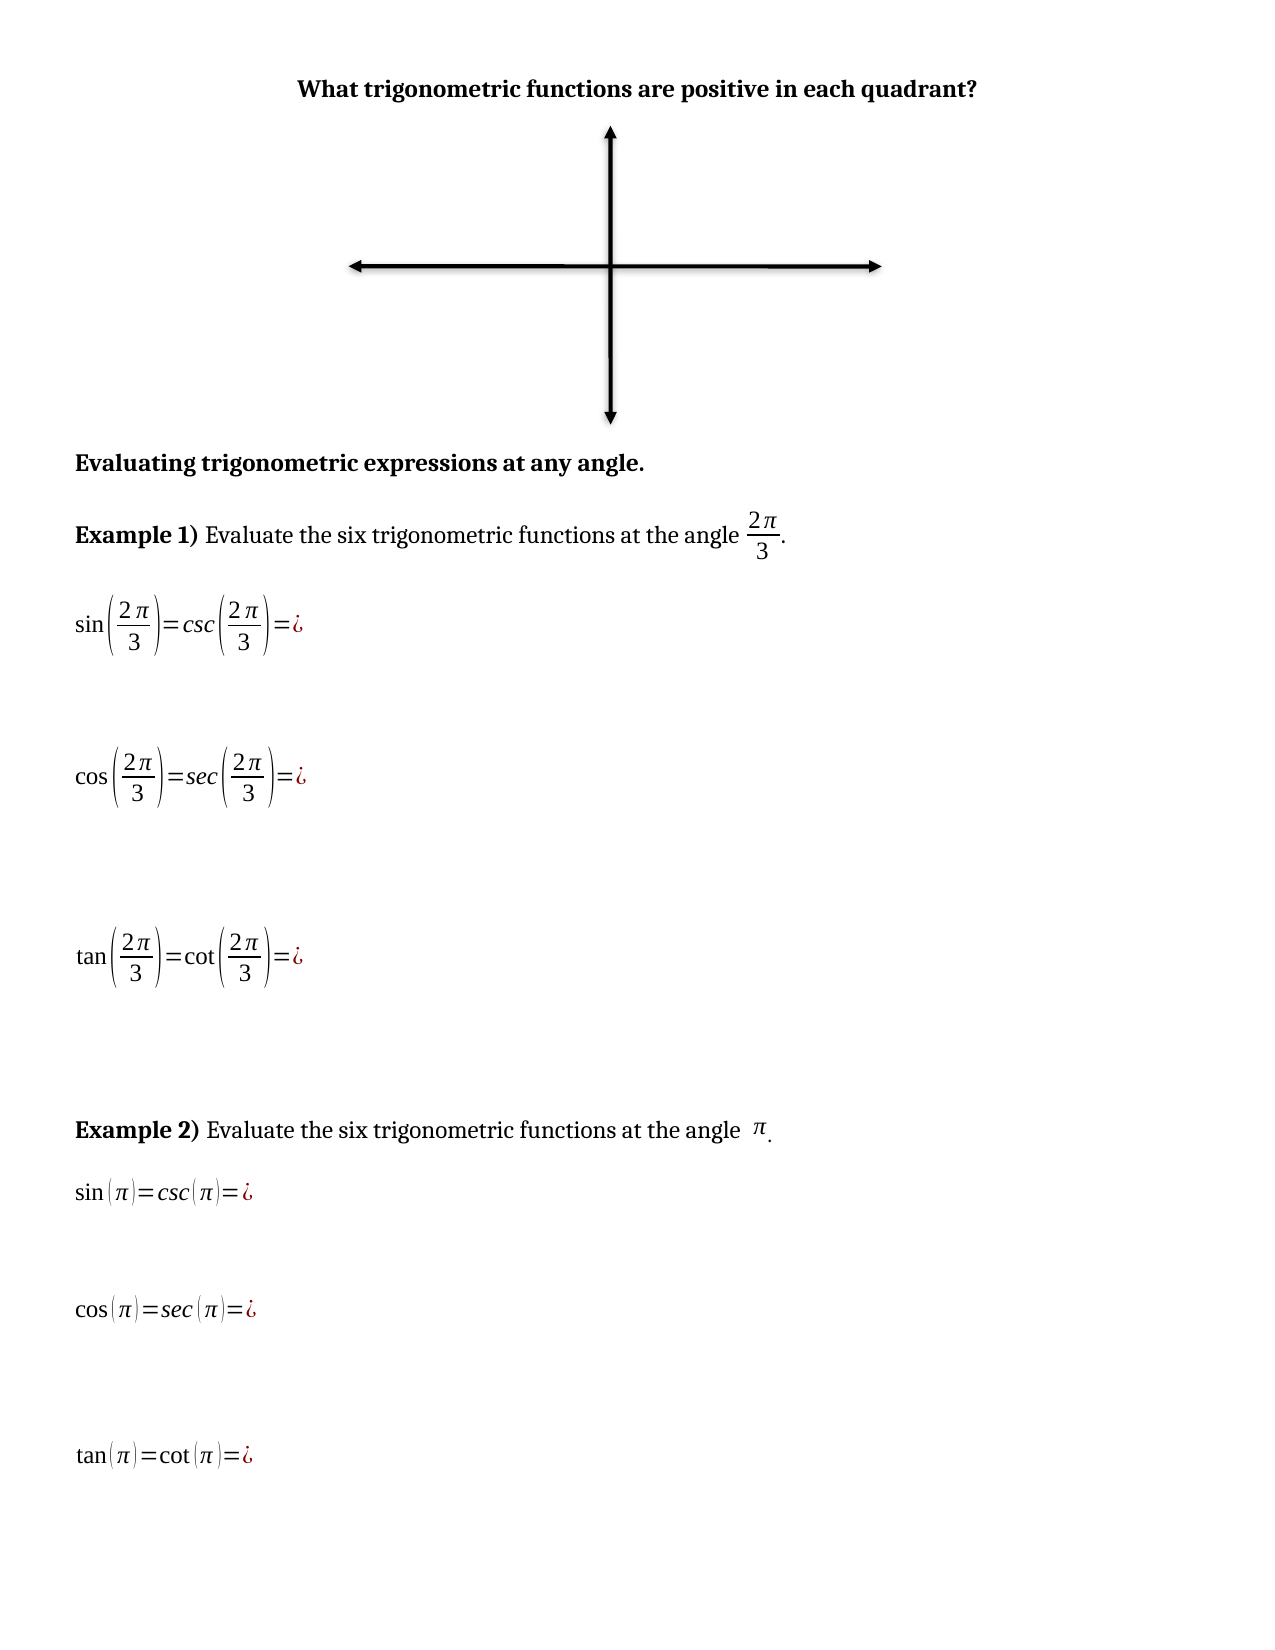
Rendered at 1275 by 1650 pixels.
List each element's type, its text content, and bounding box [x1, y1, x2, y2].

text Example 1) Evaluate the six trigonometric functions at the angle . [75, 506, 1200, 565]
text Evaluating trigonometric expressions at any angle. [75, 449, 1200, 477]
text Example 2) Evaluate the six trigonometric functions at the angle . [75, 1105, 1200, 1148]
text What trigonometric functions are positive in each quadrant? [75, 75, 1200, 104]
